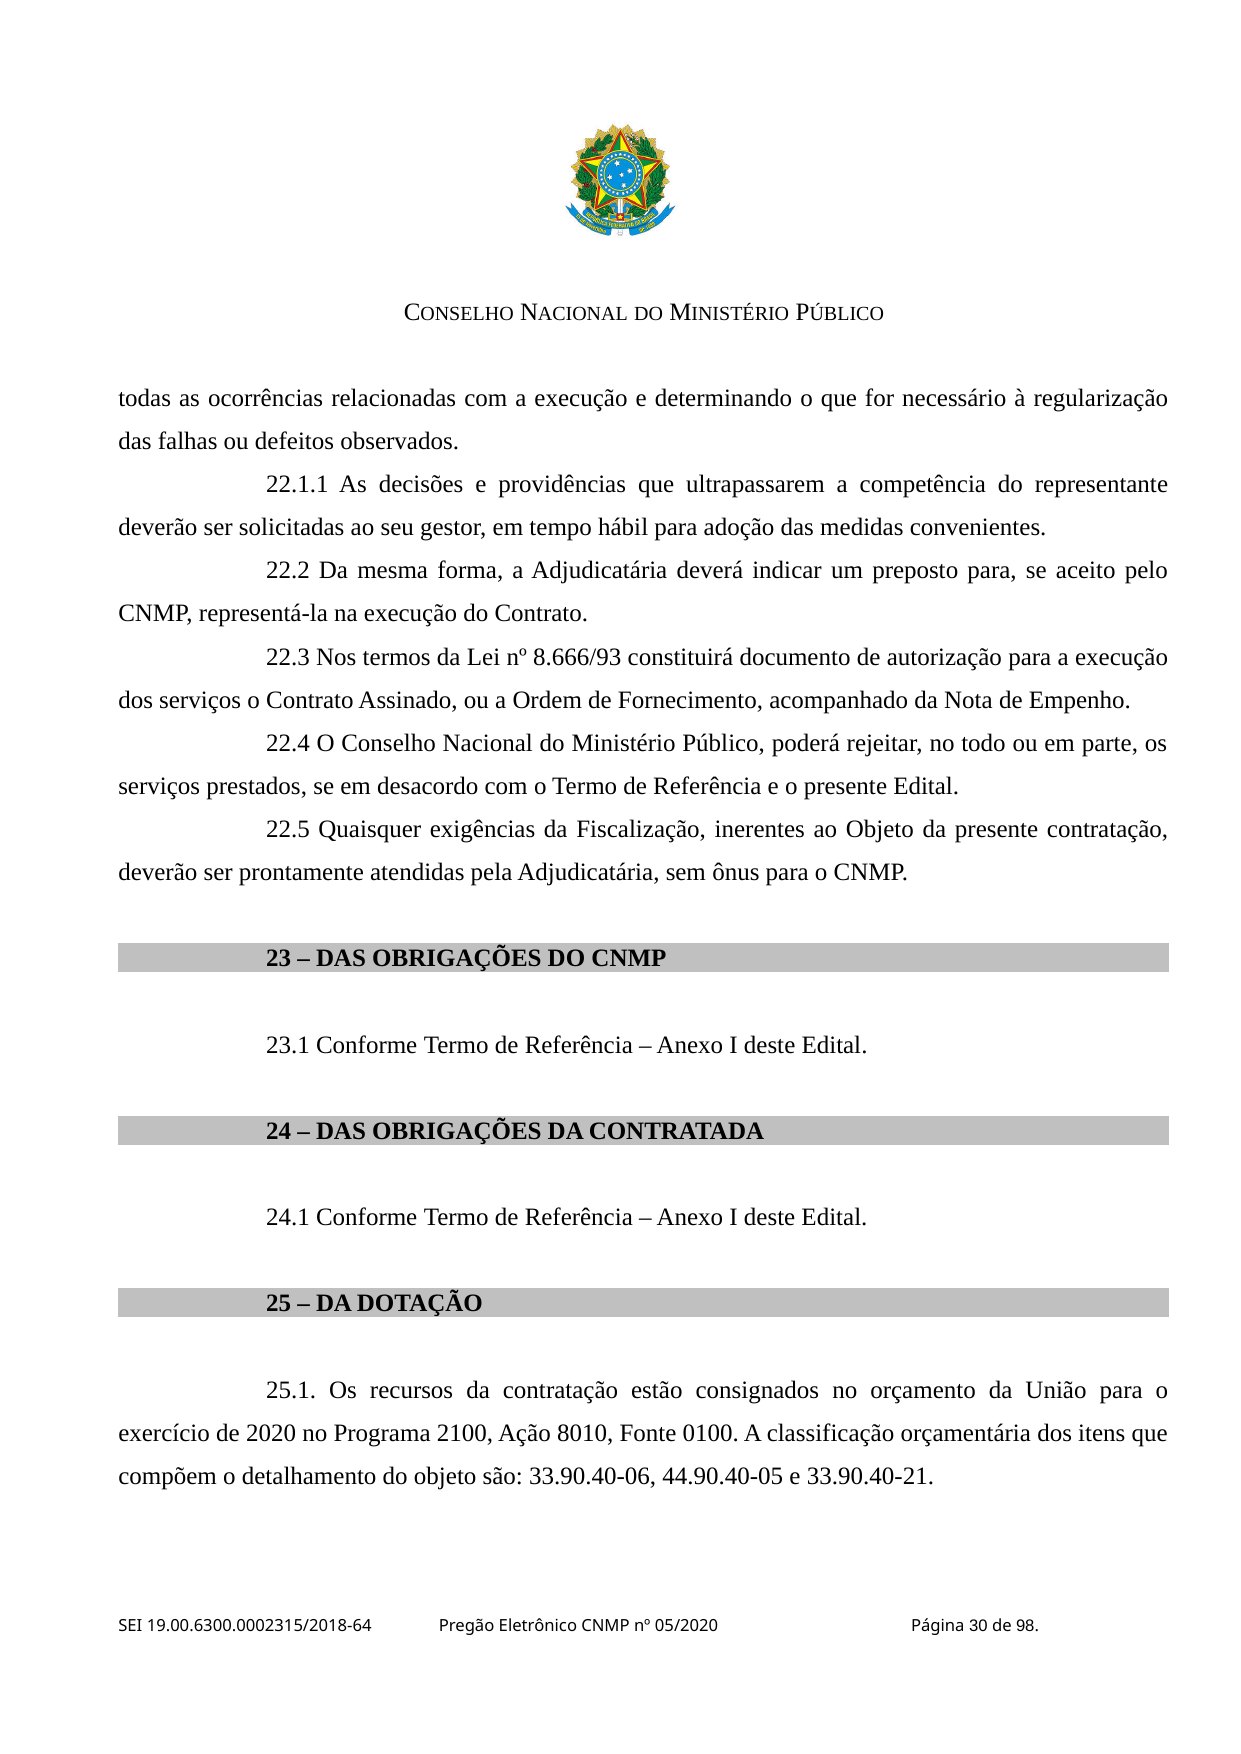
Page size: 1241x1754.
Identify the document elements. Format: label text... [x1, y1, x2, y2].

text 22.1.1 As decisões e providências que ultrapassarem a competência do representante deverão ser solicitadas ao seu gestor, em tempo hábil para adoção das medidas convenientes. [118, 469, 1169, 541]
text 23.1 Conforme Termo de Referência – Anexo I deste Edital. [118, 1030, 1169, 1058]
text 23 – DAS OBRIGAÇÕES DO CNMP [118, 943, 1169, 972]
text 22.3 Nos termos da Lei nº 8.666/93 constituirá documento de autorização para a execução dos serviços o Contrato Assinado, ou a Ordem de Fornecimento, acompanhado da Nota de Empenho. [118, 642, 1169, 713]
text 25.1. Os recursos da contratação estão consignados no orçamento da União para o exercício de 2020 no Programa 2100, Ação 8010, Fonte 0100. A classificação orçamentária dos itens que compõem o detalhamento do objeto são: 33.90.40-06, 44.90.40-05 e 33.90.40-21. [118, 1375, 1169, 1490]
text 22.2 Da mesma forma, a Adjudicatária deverá indicar um preposto para, se aceito pelo CNMP, representá-la na execução do Contrato. [118, 555, 1169, 627]
subtitle 25 – DA DOTAÇÃO [118, 1288, 1169, 1317]
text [118, 383, 1169, 455]
text 24 – DAS OBRIGAÇÕES DA CONTRATADA [118, 1116, 1169, 1145]
text 22.5 Quaisquer exigências da Fiscalização, inerentes ao Objeto da presente contratação, deverão ser prontamente atendidas pela Adjudicatária, sem ônus para o CNMP. [118, 814, 1169, 886]
text 22.4 O Conselho Nacional do Ministério Público, poderá rejeitar, no todo ou em parte, os serviços prestados, se em desacordo com o Termo de Referência e o presente Edital. [118, 728, 1169, 800]
text 24.1 Conforme Termo de Referência – Anexo I deste Edital. [118, 1202, 1169, 1231]
